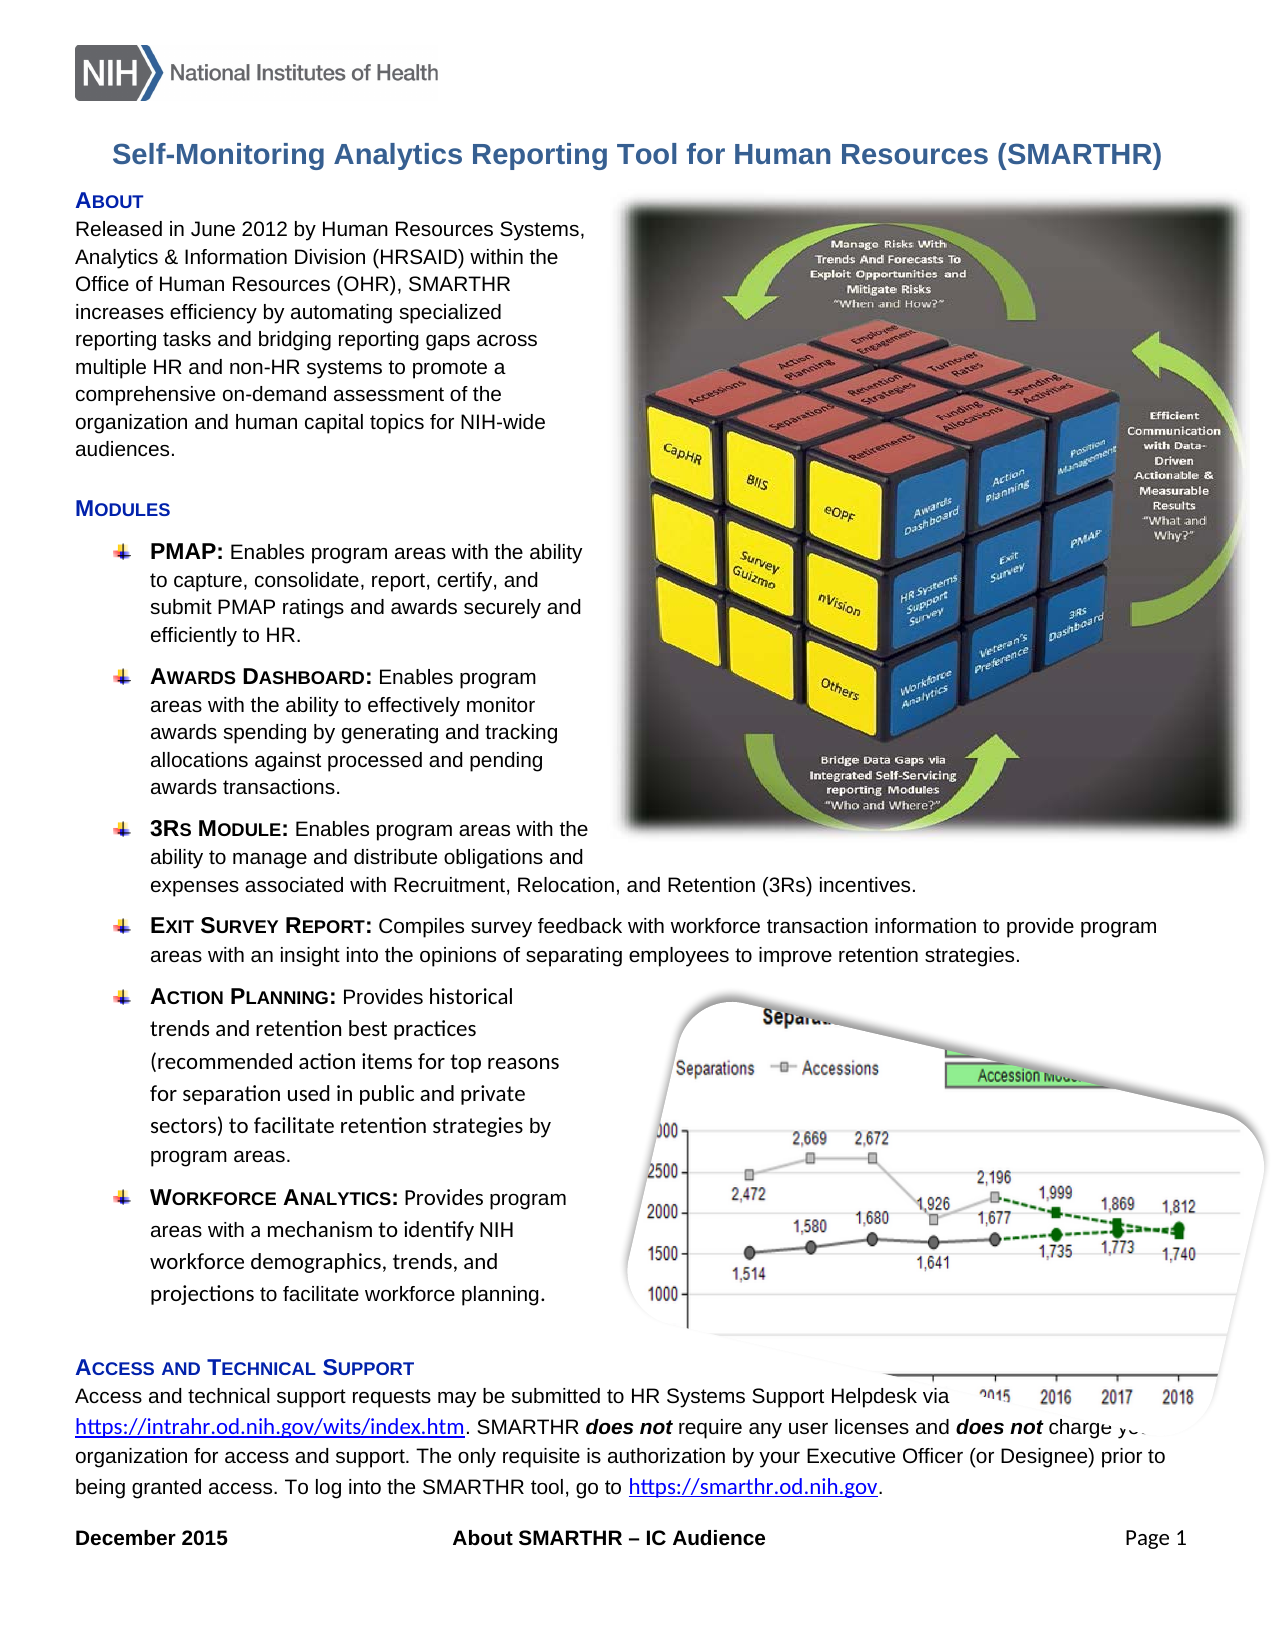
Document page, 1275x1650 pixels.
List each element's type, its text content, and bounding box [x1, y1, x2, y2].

list Awards Dashboard: Enables program areas with the ability to effectively monitor awards spending by generating and tracking allocations against processed and pending awards transactions. [112, 663, 607, 799]
picture [113, 542, 131, 560]
list Workforce Analytics: Provides program areas with a mechanism to identify NIH workforce demographics, trends, and projections to facilitate workforce planning. [112, 1183, 591, 1307]
text About Released in June 2012 by Human Resources Systems, Analytics & Information Division (HRSAID) within the Office of Human Resources (OHR), SMARTHR increases efficiency by automating specialized reporting tasks and bridging reporting gaps across multiple HR and non-HR systems to promote a comprehensive on-demand assessment of the organization and human capital topics for NIH-wide audiences. Modules [75, 187, 1200, 521]
list Action Planning: Provides historical trends and retention best practices (recommended action items for top reasons for separation used in public and private sectors) to facilitate retention strategies by program areas. [112, 982, 1200, 1167]
picture [113, 820, 131, 837]
picture [627, 1001, 1265, 1436]
picture [113, 1188, 131, 1205]
list PMAP: Enables program areas with the ability to capture, consolidate, report, certify, and submit PMAP ratings and awards securely and efficiently to HR. [112, 538, 607, 647]
picture [607, 189, 1250, 843]
list 3Rs Module: Enables program areas with the ability to manage and distribute obligations and expenses associated with Recruitment, Relocation, and Retention (3Rs) incentives. [112, 815, 1200, 896]
text Access and Technical Support Access and technical support requests may be submitted to HR Systems Support Helpdesk via https://intrahr.od.nih.gov/wits/index.htm. SMARTHR does not require any user licenses and does not charge your organization for access and support. The only requisite is authorization by your Executive Officer (or Designee) prior to being granted access. To log into the SMARTHR tool, go to https://smarthr.od.nih.gov. [75, 1324, 1200, 1500]
list Exit Survey Report: Compiles survey feedback with workforce transaction information to provide program areas with an insight into the opinions of separating employees to improve retention strategies. [112, 912, 1200, 966]
picture [113, 917, 131, 934]
picture [113, 667, 131, 685]
picture [113, 988, 131, 1005]
picture [75, 45, 438, 101]
